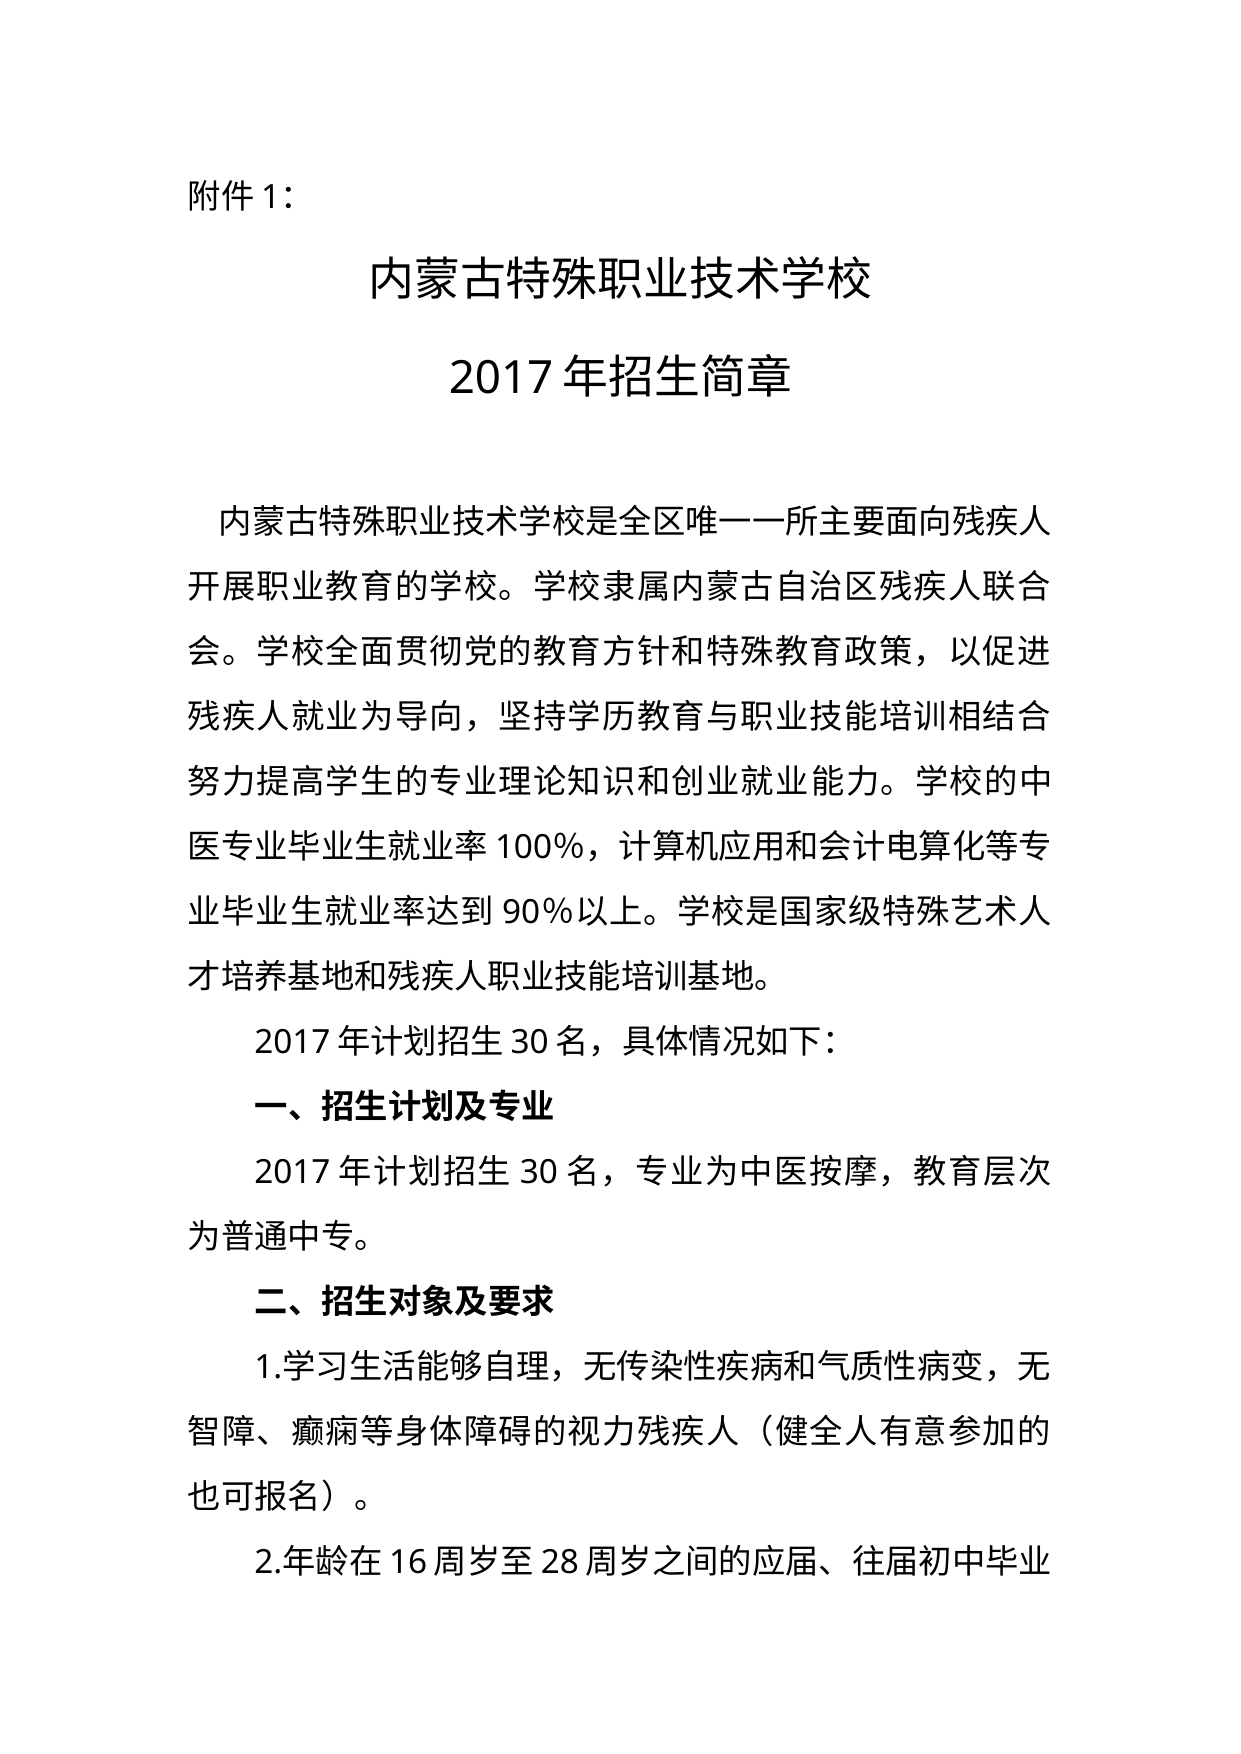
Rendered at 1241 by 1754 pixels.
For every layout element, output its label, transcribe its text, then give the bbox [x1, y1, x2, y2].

text 内蒙古特殊职业技术学校 [187, 227, 1053, 324]
text 1.学习生活能够自理，无传染性疾病和气质性病变，无智障、癫痫等身体障碍的视力残疾人（健全人有意参加的也可报名）。 [187, 1332, 1053, 1527]
text 2017年招生简章 [187, 324, 1053, 422]
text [187, 1527, 1053, 1592]
text 2017年计划招生30名，专业为中医按摩，教育层次为普通中专。 [187, 1137, 1053, 1267]
text 内蒙古特殊职业技术学校是全区唯一一所主要面向残疾人开展职业教育的学校。学校隶属内蒙古自治区残疾人联合会。学校全面贯彻党的教育方针和特殊教育政策，以促进残疾人就业为导向，坚持学历教育与职业技能培训相结合，努力提高学生的专业理论知识和创业就业能力。学校的中医专业毕业生就业率100％，计算机应用和会计电算化等专业毕业生就业率达到90％以上。学校是国家级特殊艺术人才培养基地和残疾人职业技能培训基地。 [187, 487, 1053, 1007]
list 招生计划及专业 [187, 1072, 1053, 1137]
text 附件1： [187, 162, 1053, 227]
list 招生对象及要求 [187, 1267, 1053, 1332]
text 2017年计划招生30名，具体情况如下： [187, 1007, 1053, 1072]
